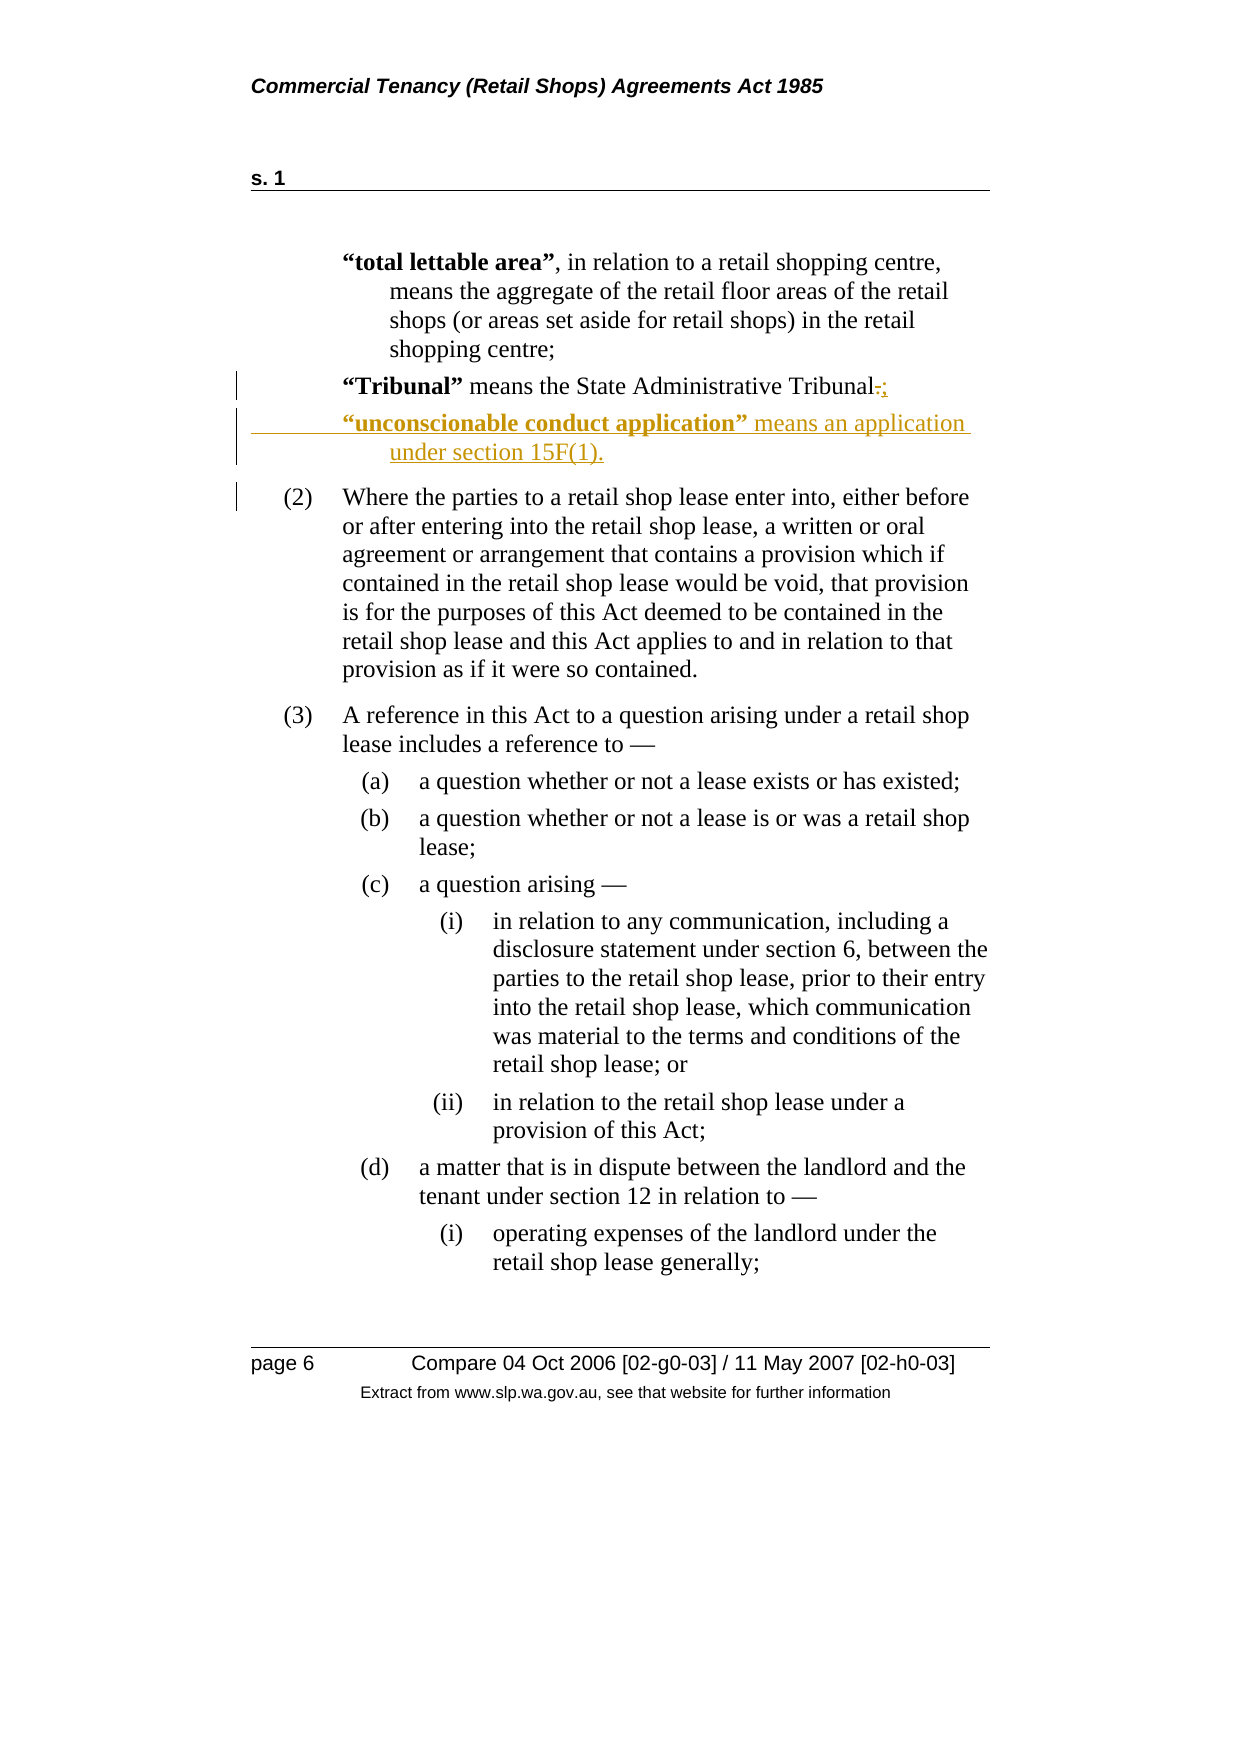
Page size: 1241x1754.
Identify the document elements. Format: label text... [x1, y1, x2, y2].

text “total lettable area”, in relation to a retail shopping centre, means the aggregate of the retail floor areas of the retail shops (or areas set aside for retail shops) in the retail shopping centre; [251, 247, 990, 362]
text (d) a matter that is in dispute between the landlord and the tenant under section 12 in relation to — [251, 1152, 990, 1210]
text (c) a question arising — [251, 869, 990, 897]
text (i) operating expenses of the landlord under the retail shop lease generally; [251, 1218, 990, 1276]
text (ii) in relation to the retail shop lease under a provision of this Act; [251, 1087, 990, 1144]
text “Tribunal” means the State Administrative Tribunal [251, 371, 990, 399]
text (3) A reference in this Act to a question arising under a retail shop lease includes a reference to — [251, 700, 990, 757]
text (2) Where the parties to a retail shop lease enter into, either before or after entering into the retail shop lease, a written or oral agreement or arrangement that contains a provision which if contained in the retail shop lease would be void, that provision is for the purposes of this Act deemed to be contained in the retail shop lease and this Act applies to and in relation to that provision as if it were so contained. [251, 482, 990, 683]
text (a) a question whether or not a lease exists or has existed; [251, 766, 990, 794]
text (b) a question whether or not a lease is or was a retail shop lease; [251, 803, 990, 860]
text (i) in relation to any communication, including a disclosure statement under section 6, between the parties to the retail shop lease, prior to their entry into the retail shop lease, which communication was material to the terms and conditions of the retail shop lease; or [251, 906, 990, 1078]
